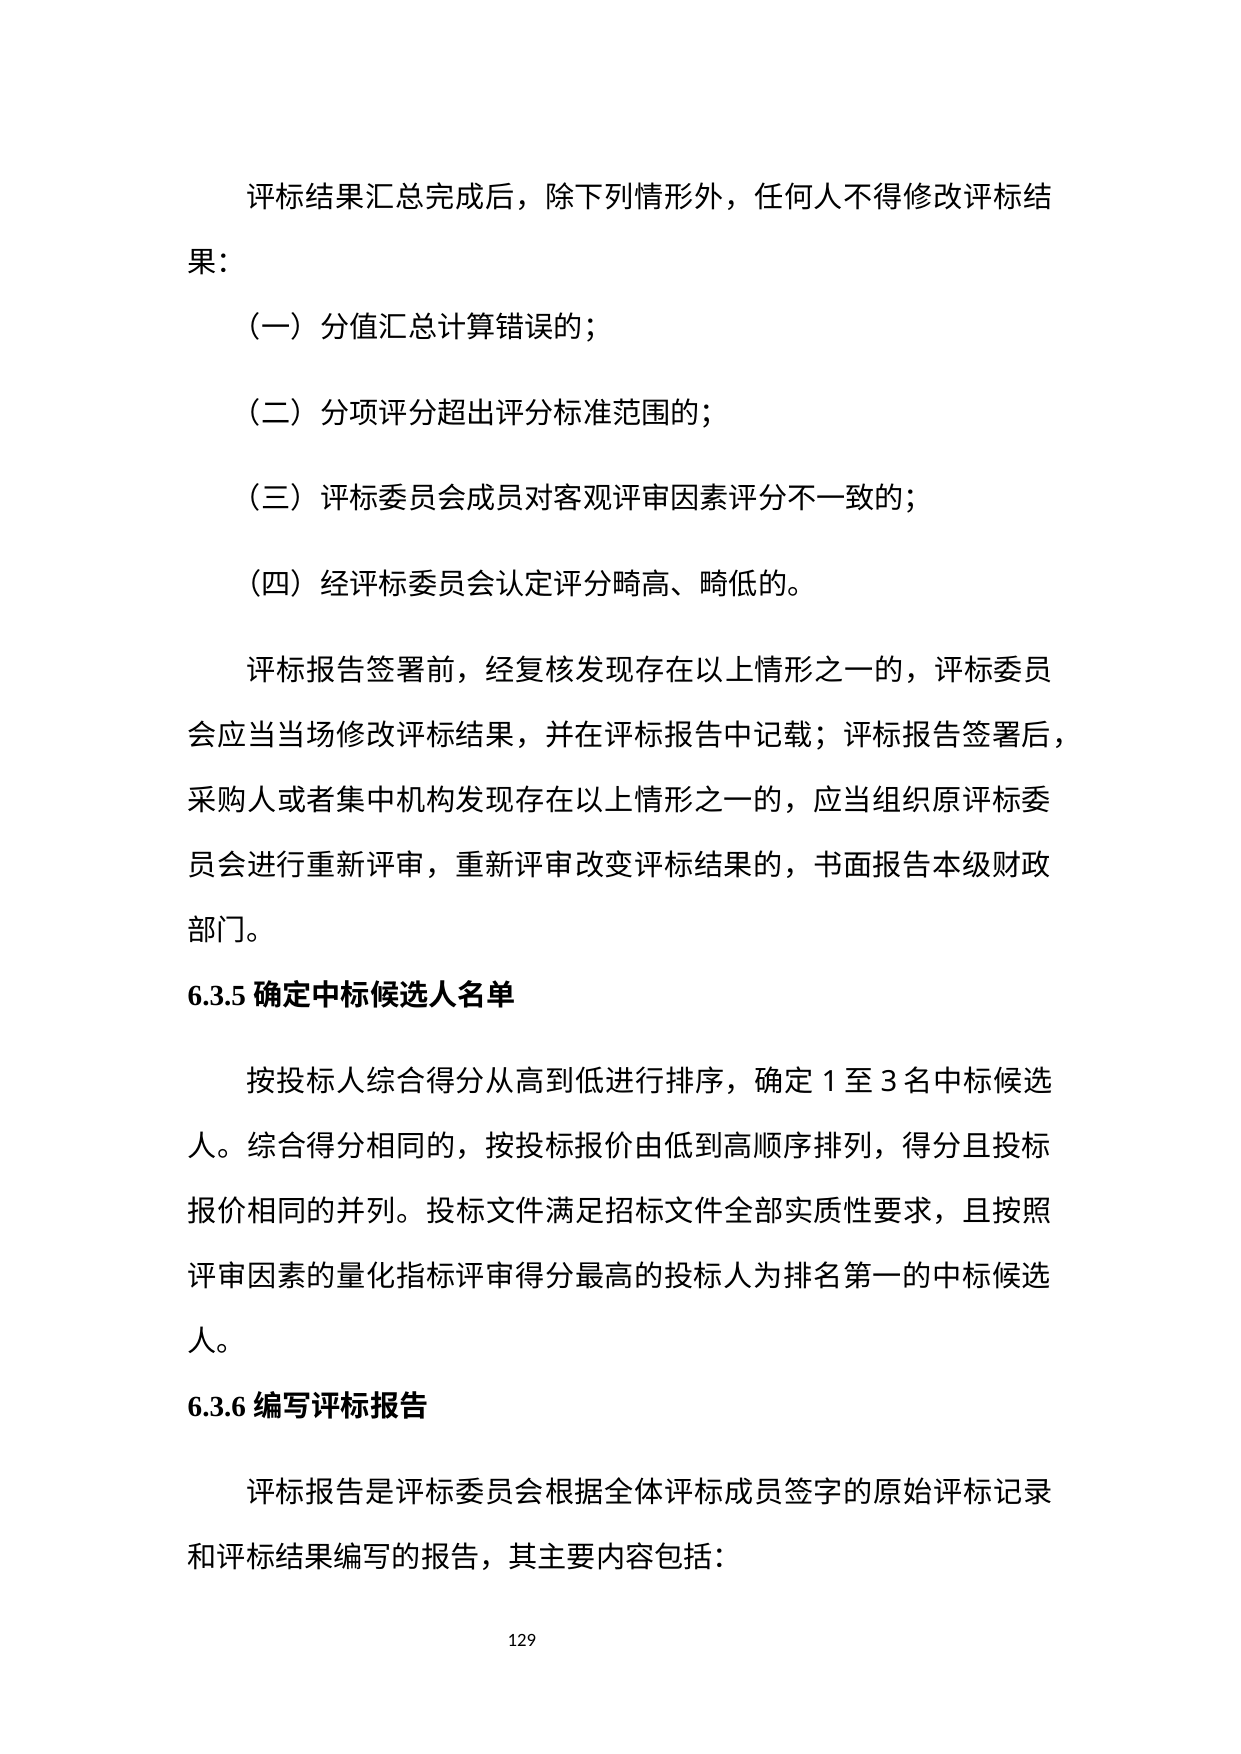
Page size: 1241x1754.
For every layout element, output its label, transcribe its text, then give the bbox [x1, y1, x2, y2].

text 评标结果汇总完成后，除下列情形外，任何人不得修改评标结果： [187, 162, 1053, 292]
list 分值汇总计算错误的； [187, 292, 1053, 357]
list 经评标委员会认定评分畸高、畸低的。 [187, 549, 1053, 614]
list 评标委员会成员对客观评审因素评分不一致的； [187, 464, 1053, 529]
list 分项评分超出评分标准范围的； [187, 378, 1053, 443]
text 评标报告签署前，经复核发现存在以上情形之一的，评标委员会应当当场修改评标结果，并在评标报告中记载；评标报告签署后，采购人或者集中机构发现存在以上情形之一的，应当组织原评标委员会进行重新评审，重新评审改变评标结果的，书面报告本级财政部门。 [187, 635, 1053, 960]
subtitle 编写评标报告 [187, 1371, 1053, 1436]
subtitle 确定中标候选人名单 [187, 960, 1053, 1025]
text 按投标人综合得分从高到低进行排序，确定1至3名中标候选人。综合得分相同的，按投标报价由低到高顺序排列，得分且投标报价相同的并列。投标文件满足招标文件全部实质性要求，且按照评审因素的量化指标评审得分最高的投标人为排名第一的中标候选人。 [187, 1046, 1053, 1371]
text 评标报告是评标委员会根据全体评标成员签字的原始评标记录和评标结果编写的报告，其主要内容包括： [187, 1457, 1053, 1587]
